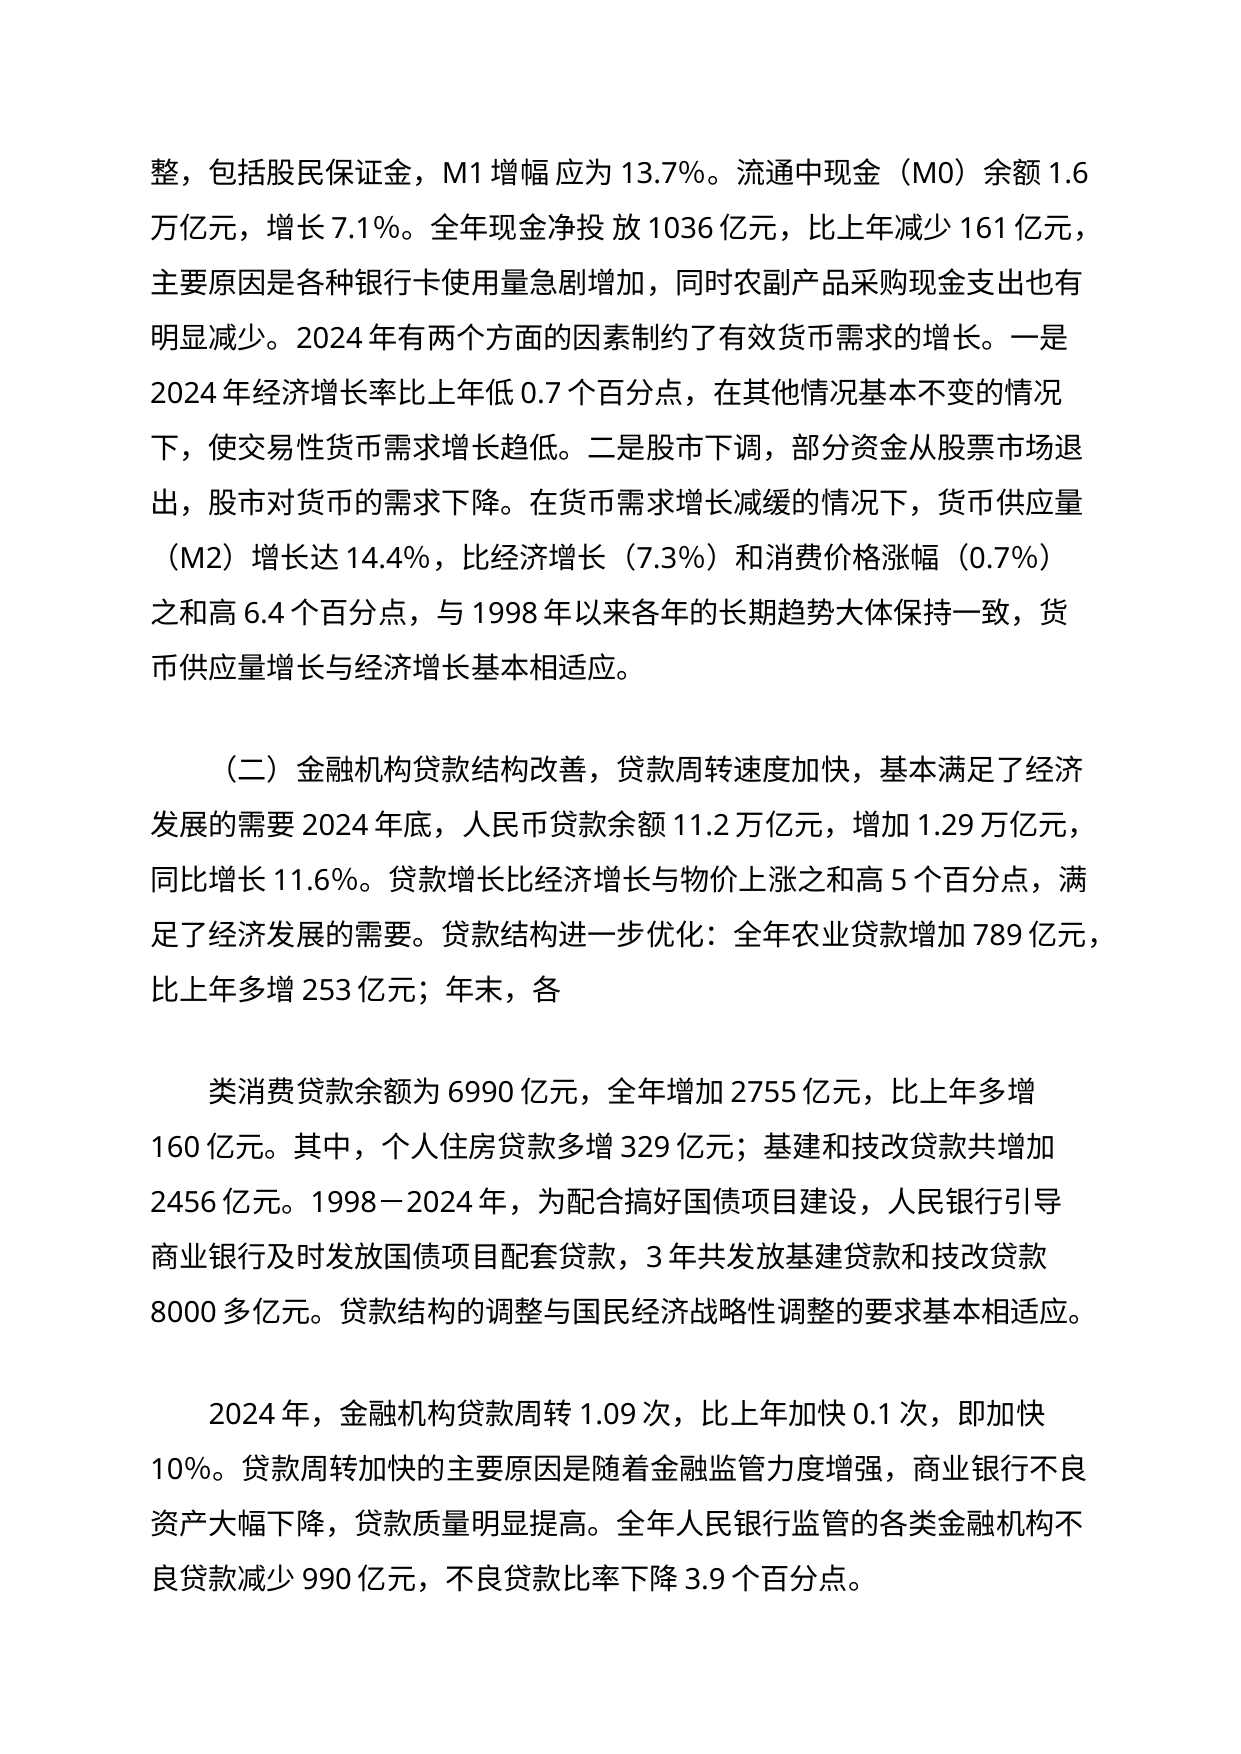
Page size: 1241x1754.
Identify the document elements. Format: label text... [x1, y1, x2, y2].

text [150, 150, 1090, 687]
text 2024年，金融机构贷款周转1.09次，比上年加快0.1次，即加快10％。贷款周转加快的主要原因是随着金融监管力度增强，商业银行不良资产大幅下降，贷款质量明显提高。全年人民银行监管的各类金融机构不良贷款减少990亿元，不良贷款比率下降3.9个百分点。 [150, 1390, 1090, 1598]
text （二）金融机构贷款结构改善，贷款周转速度加快，基本满足了经济发展的需要2024年底，人民币贷款余额11.2万亿元，增加1.29万亿元，同比增长11.6％。贷款增长比经济增长与物价上涨之和高5个百分点，满足了经济发展的需要。贷款结构进一步优化：全年农业贷款增加789亿元，比上年多增253亿元；年末，各 [150, 746, 1090, 1009]
text 类消费贷款余额为6990亿元，全年增加2755亿元，比上年多增160亿元。其中，个人住房贷款多增329亿元；基建和技改贷款共增加2456亿元。1998－2024年，为配合搞好国债项目建设，人民银行引导商业银行及时发放国债项目配套贷款，3年共发放基建贷款和技改贷款8000多亿元。贷款结构的调整与国民经济战略性调整的要求基本相适应。 [150, 1068, 1090, 1331]
